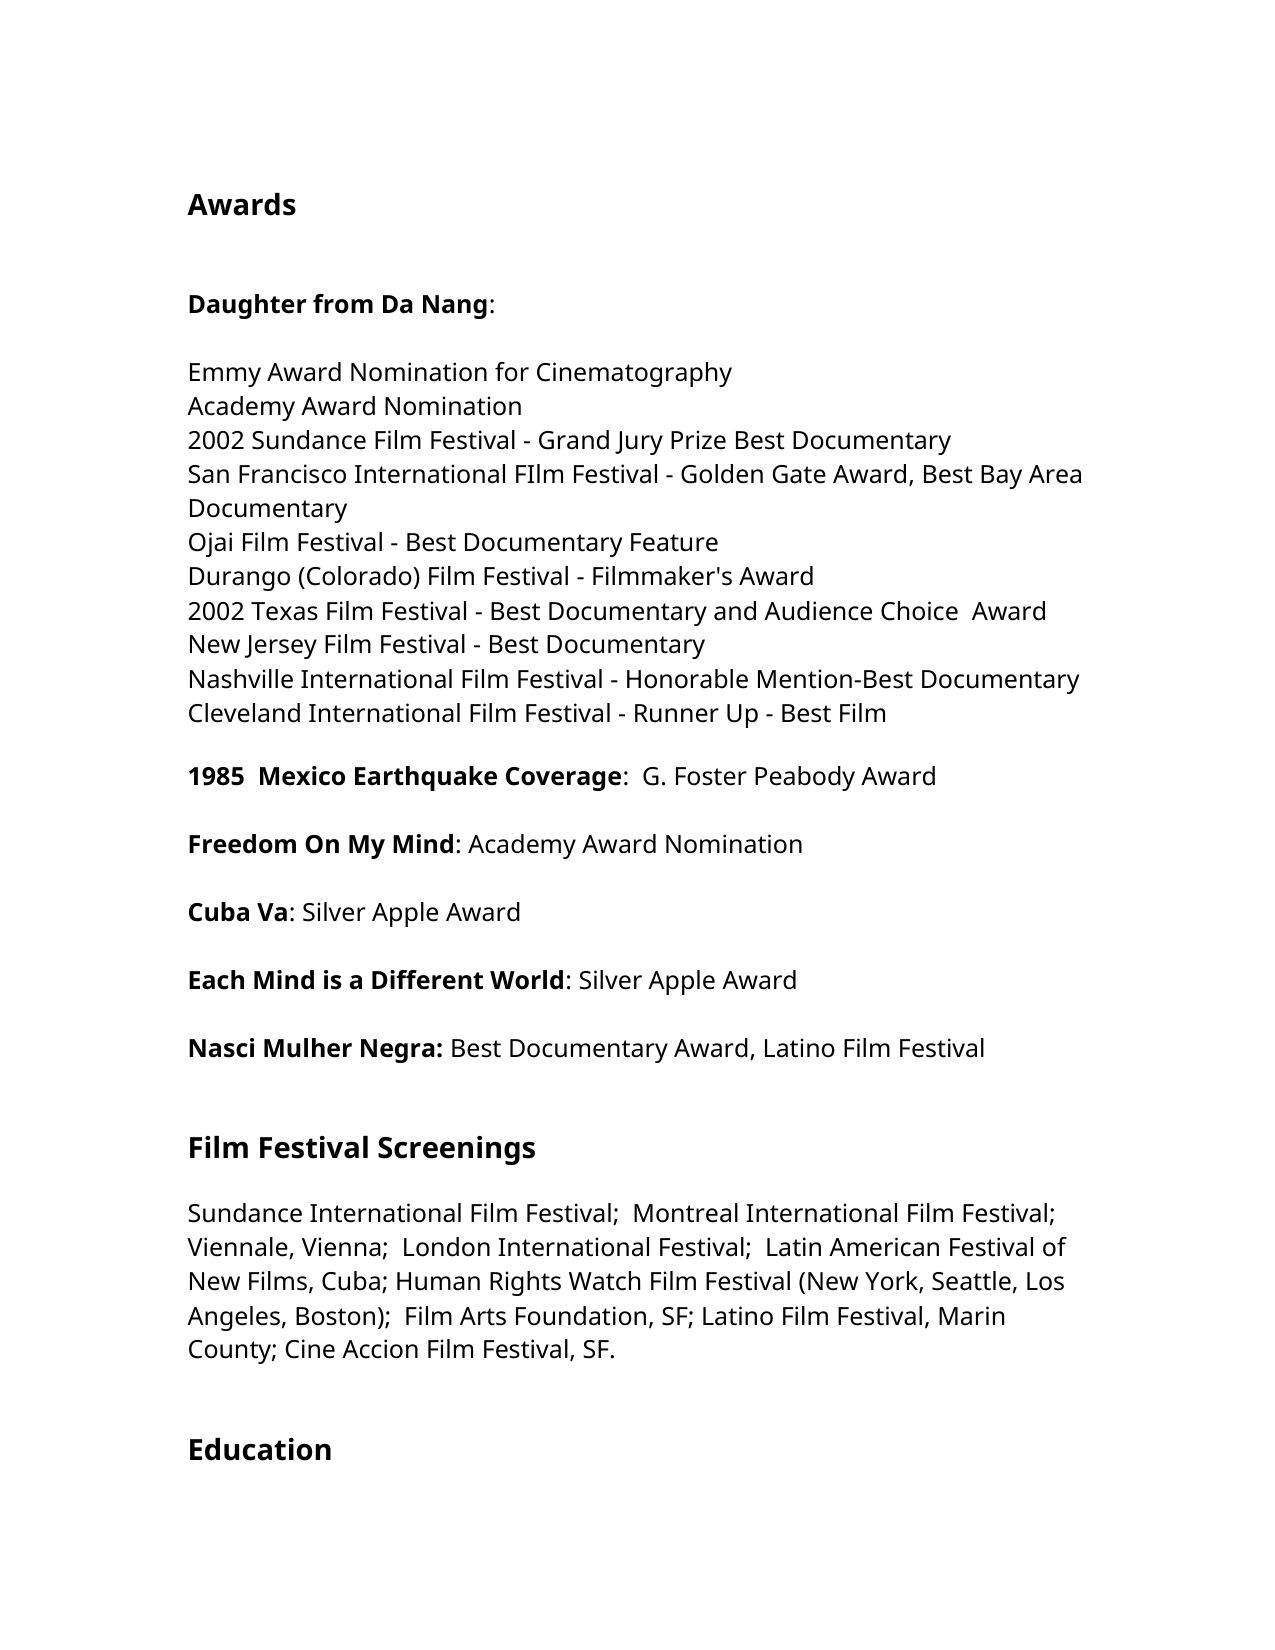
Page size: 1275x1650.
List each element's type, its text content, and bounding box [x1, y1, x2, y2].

text Education [187, 1429, 1087, 1469]
text Each Mind is a Different World: Silver Apple Award [187, 962, 1087, 997]
text Film Festival Screenings [187, 1127, 1087, 1167]
text Emmy Award Nomination for Cinematography [187, 355, 1087, 389]
text 2002 Sundance Film Festival - Grand Jury Prize Best Documentary [187, 423, 1087, 457]
text Daughter from Da Nang: [187, 287, 1087, 321]
text Freedom On My Mind: Academy Award Nomination [187, 826, 1087, 860]
text 1985 Mexico Earthquake Coverage: G. Foster Peabody Award [187, 758, 1087, 792]
text Cuba Va: Silver Apple Award [187, 894, 1087, 928]
text Cleveland International Film Festival - Runner Up - Best Film [187, 695, 1087, 729]
text 2002 Texas Film Festival - Best Documentary and Audience Choice Award [187, 593, 1087, 627]
text San Francisco International FIlm Festival - Golden Gate Award, Best Bay Area Documentary [187, 457, 1087, 525]
text Ojai Film Festival - Best Documentary Feature [187, 525, 1087, 559]
text Sundance International Film Festival; Montreal International Film Festival; Viennale, Vienna; London International Festival; Latin American Festival of New Films, Cuba; Human Rights Watch Film Festival (New York, Seattle, Los Angeles, Boston); Film Arts Foundation, SF; Latino Film Festival, Marin County; Cine Accion Film Festival, SF. [187, 1196, 1087, 1366]
text Durango (Colorado) Film Festival - Filmmaker's Award [187, 559, 1087, 593]
text Awards [187, 184, 1087, 224]
text New Jersey Film Festival - Best Documentary [187, 627, 1087, 661]
text Nashville International Film Festival - Honorable Mention-Best Documentary [187, 661, 1087, 695]
text Nasci Mulher Negra: Best Documentary Award, Latino Film Festival [187, 1031, 1087, 1065]
text Academy Award Nomination [187, 389, 1087, 423]
